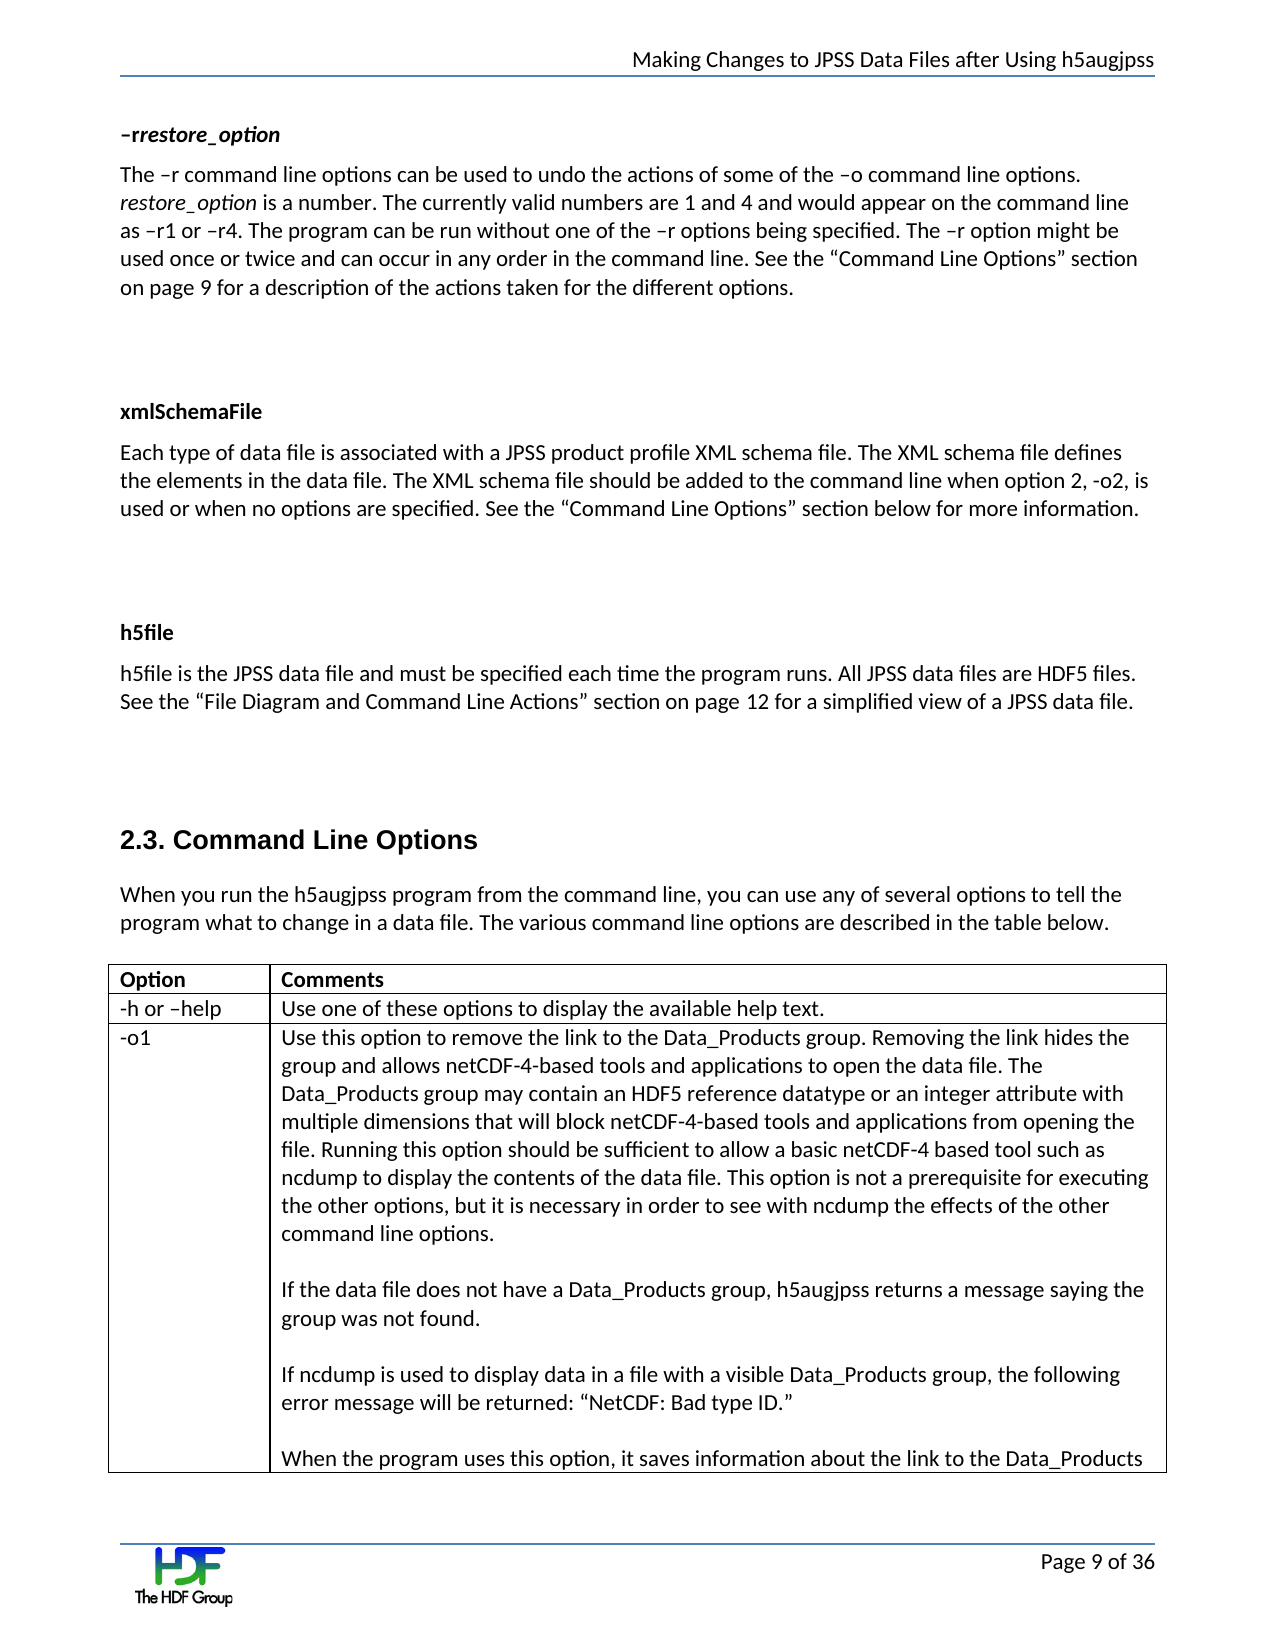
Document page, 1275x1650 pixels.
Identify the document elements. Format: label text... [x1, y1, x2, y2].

text Each type of data file is associated with a JPSS product profile XML schema file. The XML schema file defines the elements in the data file. The XML schema file should be added to the command line when option 2, -o2, is used or when no options are specified. See the “Command Line Options” section below for more information. [120, 438, 1155, 522]
text When you run the h5augjpss program from the command line, you can use any of several options to tell the program what to change in a data file. The various command line options are described in the table below. [120, 880, 1155, 936]
table_cell Use one of these options to display the available help text. [271, 994, 1166, 1022]
table_header Comments [271, 965, 1166, 993]
table_cell -o1 [109, 1024, 269, 1472]
picture [135, 1547, 233, 1607]
subtitle h5file [120, 618, 1155, 646]
table_header Option [109, 965, 269, 993]
text The –r command line options can be used to undo the actions of some of the –o command line options. restore_option is a number. The currently valid numbers are 1 and 4 and would appear on the command line as –r1 or –r4. The program can be run without one of the –r options being specified. The –r option might be used once or twice and can occur in any order in the command line. See the “Command Line Options” section on page 9 for a description of the actions taken for the different options. [120, 161, 1155, 301]
table_cell -h or –help [109, 994, 269, 1022]
subtitle Command Line Options [120, 824, 1155, 855]
subtitle xmlSchemaFile [120, 397, 1155, 425]
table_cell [271, 1024, 1166, 1472]
text h5file is the JPSS data file and must be specified each time the program runs. All JPSS data files are HDF5 files. See the “File Diagram and Command Line Actions” section on page 12 for a simplified view of a JPSS data file. [120, 659, 1155, 715]
subtitle –rrestore_option [120, 120, 1155, 148]
